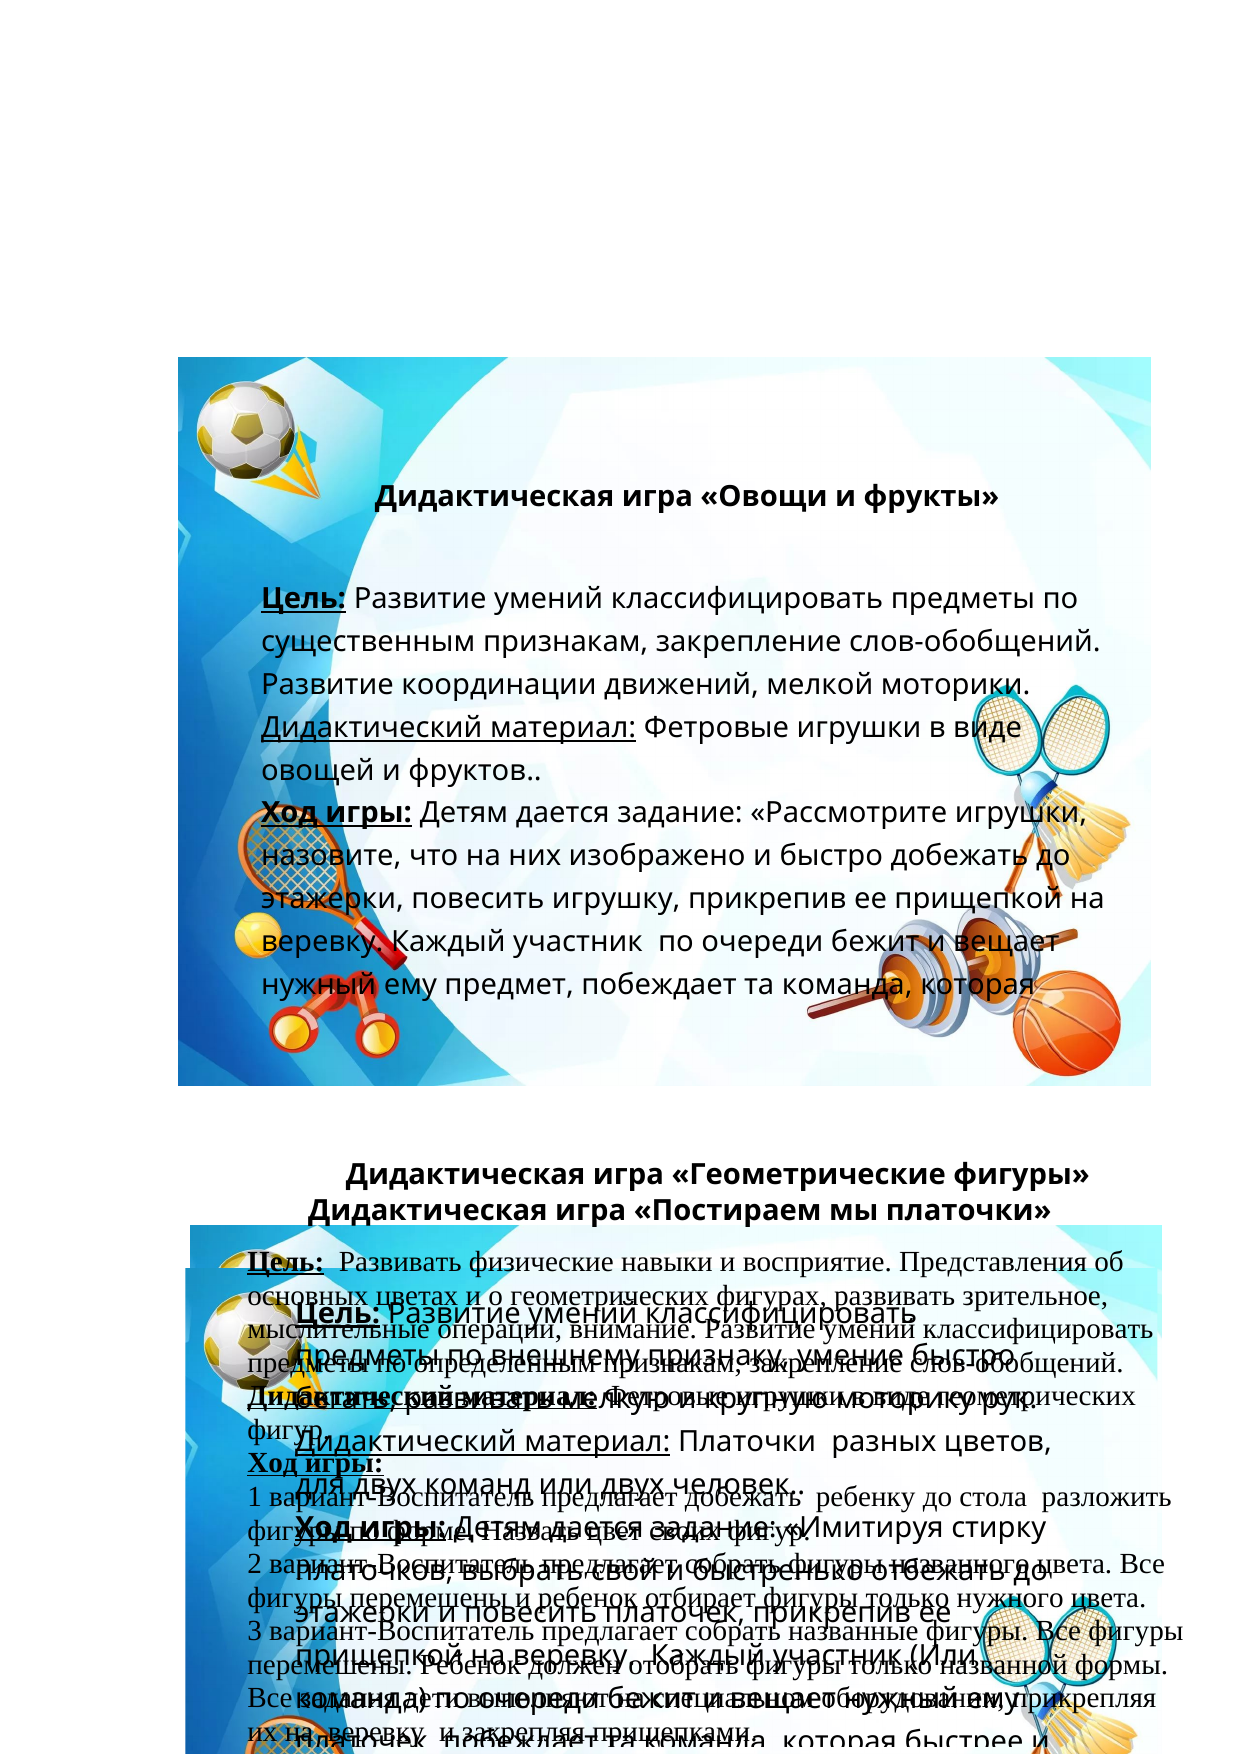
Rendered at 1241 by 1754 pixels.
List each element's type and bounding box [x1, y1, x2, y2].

picture [1154, 1628, 1160, 1639]
picture [185, 1225, 1162, 1754]
picture [178, 357, 1151, 1086]
